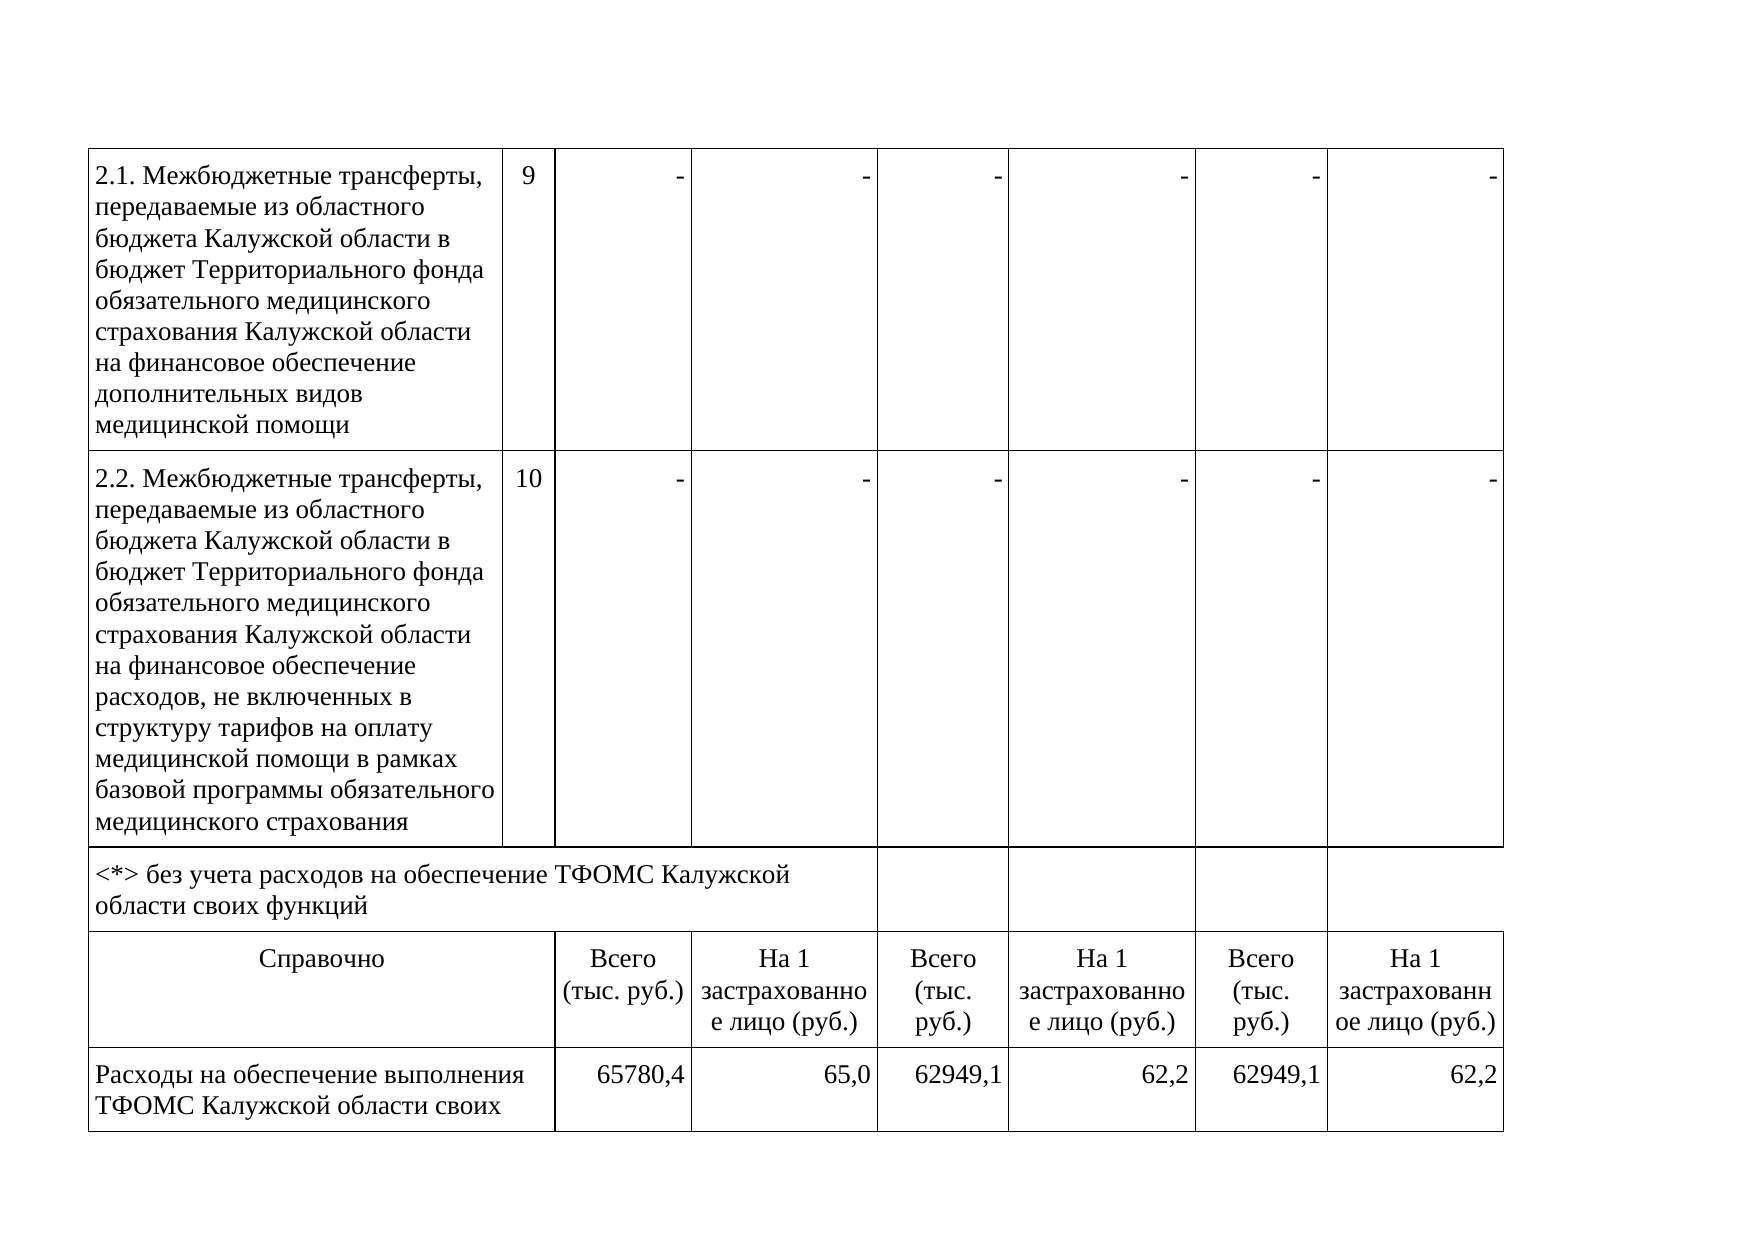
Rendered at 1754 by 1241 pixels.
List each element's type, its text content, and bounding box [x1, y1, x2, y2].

table_cell 62949,1 [1196, 1048, 1327, 1131]
table_cell Всего (тыс. руб.) [878, 932, 1008, 1047]
table_cell 2.2. Межбюджетные трансферты, передаваемые из областного бюджета Калужской области в бюджет Территориального фонда обязательного медицинского страхования Калужской области на финансовое обеспечение расходов, не включенных в структуру тарифов на оплату медицинской помощи в рамках базовой программы обязательного медицинского страхования [89, 451, 502, 846]
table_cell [89, 1048, 554, 1131]
table_cell 65,0 [692, 1048, 877, 1131]
table_cell Всего (тыс. руб.) [1196, 932, 1327, 1047]
table_cell 62949,1 [878, 1048, 1008, 1131]
table_cell - [878, 149, 1008, 450]
table_cell 2.1. Межбюджетные трансферты, передаваемые из областного бюджета Калужской области в бюджет Территориального фонда обязательного медицинского страхования Калужской области на финансовое обеспечение дополнительных видов медицинской помощи [89, 149, 502, 450]
table_cell [1009, 848, 1195, 931]
table_cell 9 [503, 149, 554, 450]
table_cell 65780,4 [556, 1048, 691, 1131]
table_cell - [1328, 149, 1503, 450]
table_cell - [1009, 451, 1195, 846]
table_cell [1328, 848, 1504, 931]
table_cell - [692, 451, 877, 846]
table_cell На 1 застрахованное лицо (руб.) [1328, 932, 1503, 1047]
table_cell Всего (тыс. руб.) [556, 932, 691, 1047]
table_cell На 1 застрахованное лицо (руб.) [1009, 932, 1195, 1047]
table_cell Справочно [89, 932, 554, 1047]
table_cell На 1 застрахованное лицо (руб.) [692, 932, 877, 1047]
table_cell <*> без учета расходов на обеспечение ТФОМС Калужской области своих функций [89, 848, 877, 931]
table_cell - [556, 451, 691, 846]
table_cell 62,2 [1328, 1048, 1503, 1131]
table_cell 62,2 [1009, 1048, 1195, 1131]
table_cell - [1196, 451, 1327, 846]
table_cell [878, 848, 1008, 931]
table_cell - [1328, 451, 1503, 846]
table_cell - [1196, 149, 1327, 450]
table_cell [1196, 848, 1327, 931]
table_cell - [556, 149, 691, 450]
table_cell - [1009, 149, 1195, 450]
table_cell - [692, 149, 877, 450]
table_cell 10 [503, 451, 554, 846]
table_cell - [878, 451, 1008, 846]
